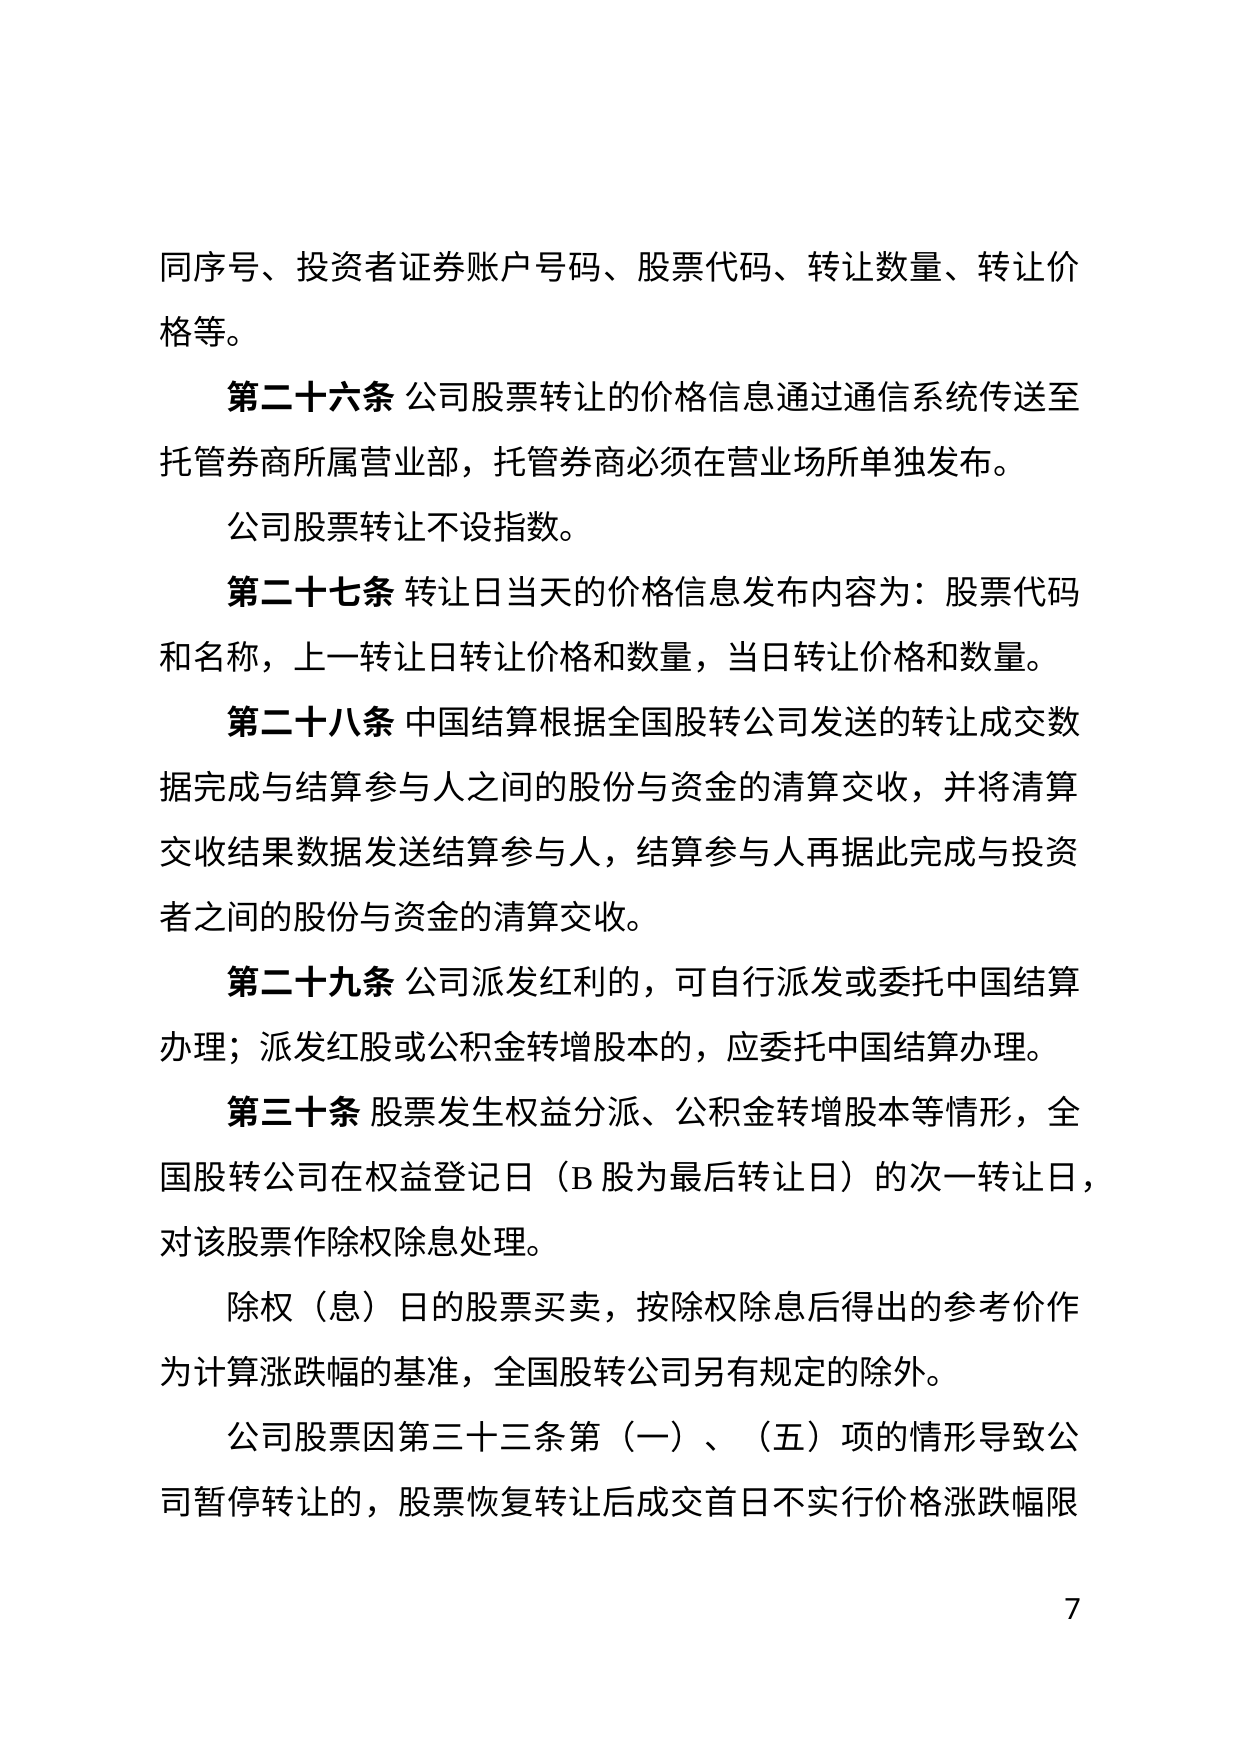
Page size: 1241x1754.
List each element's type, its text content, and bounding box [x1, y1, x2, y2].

text 第二十六条 公司股票转让的价格信息通过通信系统传送至托管券商所属营业部，托管券商必须在营业场所单独发布。 [159, 363, 1081, 493]
text 公司股票转让不设指数。 [159, 493, 1081, 558]
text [159, 1403, 1081, 1533]
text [159, 233, 1081, 363]
text 第二十七条 转让日当天的价格信息发布内容为：股票代码和名称，上一转让日转让价格和数量，当日转让价格和数量。 [159, 558, 1081, 688]
text 第二十八条 中国结算根据全国股转公司发送的转让成交数据完成与结算参与人之间的股份与资金的清算交收，并将清算交收结果数据发送结算参与人，结算参与人再据此完成与投资者之间的股份与资金的清算交收。 [159, 688, 1081, 948]
text 第二十九条 公司派发红利的，可自行派发或委托中国结算办理；派发红股或公积金转增股本的，应委托中国结算办理。 [159, 948, 1081, 1078]
text 除权（息）日的股票买卖，按除权除息后得出的参考价作为计算涨跌幅的基准，全国股转公司另有规定的除外。 [159, 1273, 1081, 1403]
text 第三十条 股票发生权益分派、公积金转增股本等情形，全国股转公司在权益登记日（B股为最后转让日）的次一转让日，对该股票作除权除息处理。 [159, 1078, 1081, 1273]
